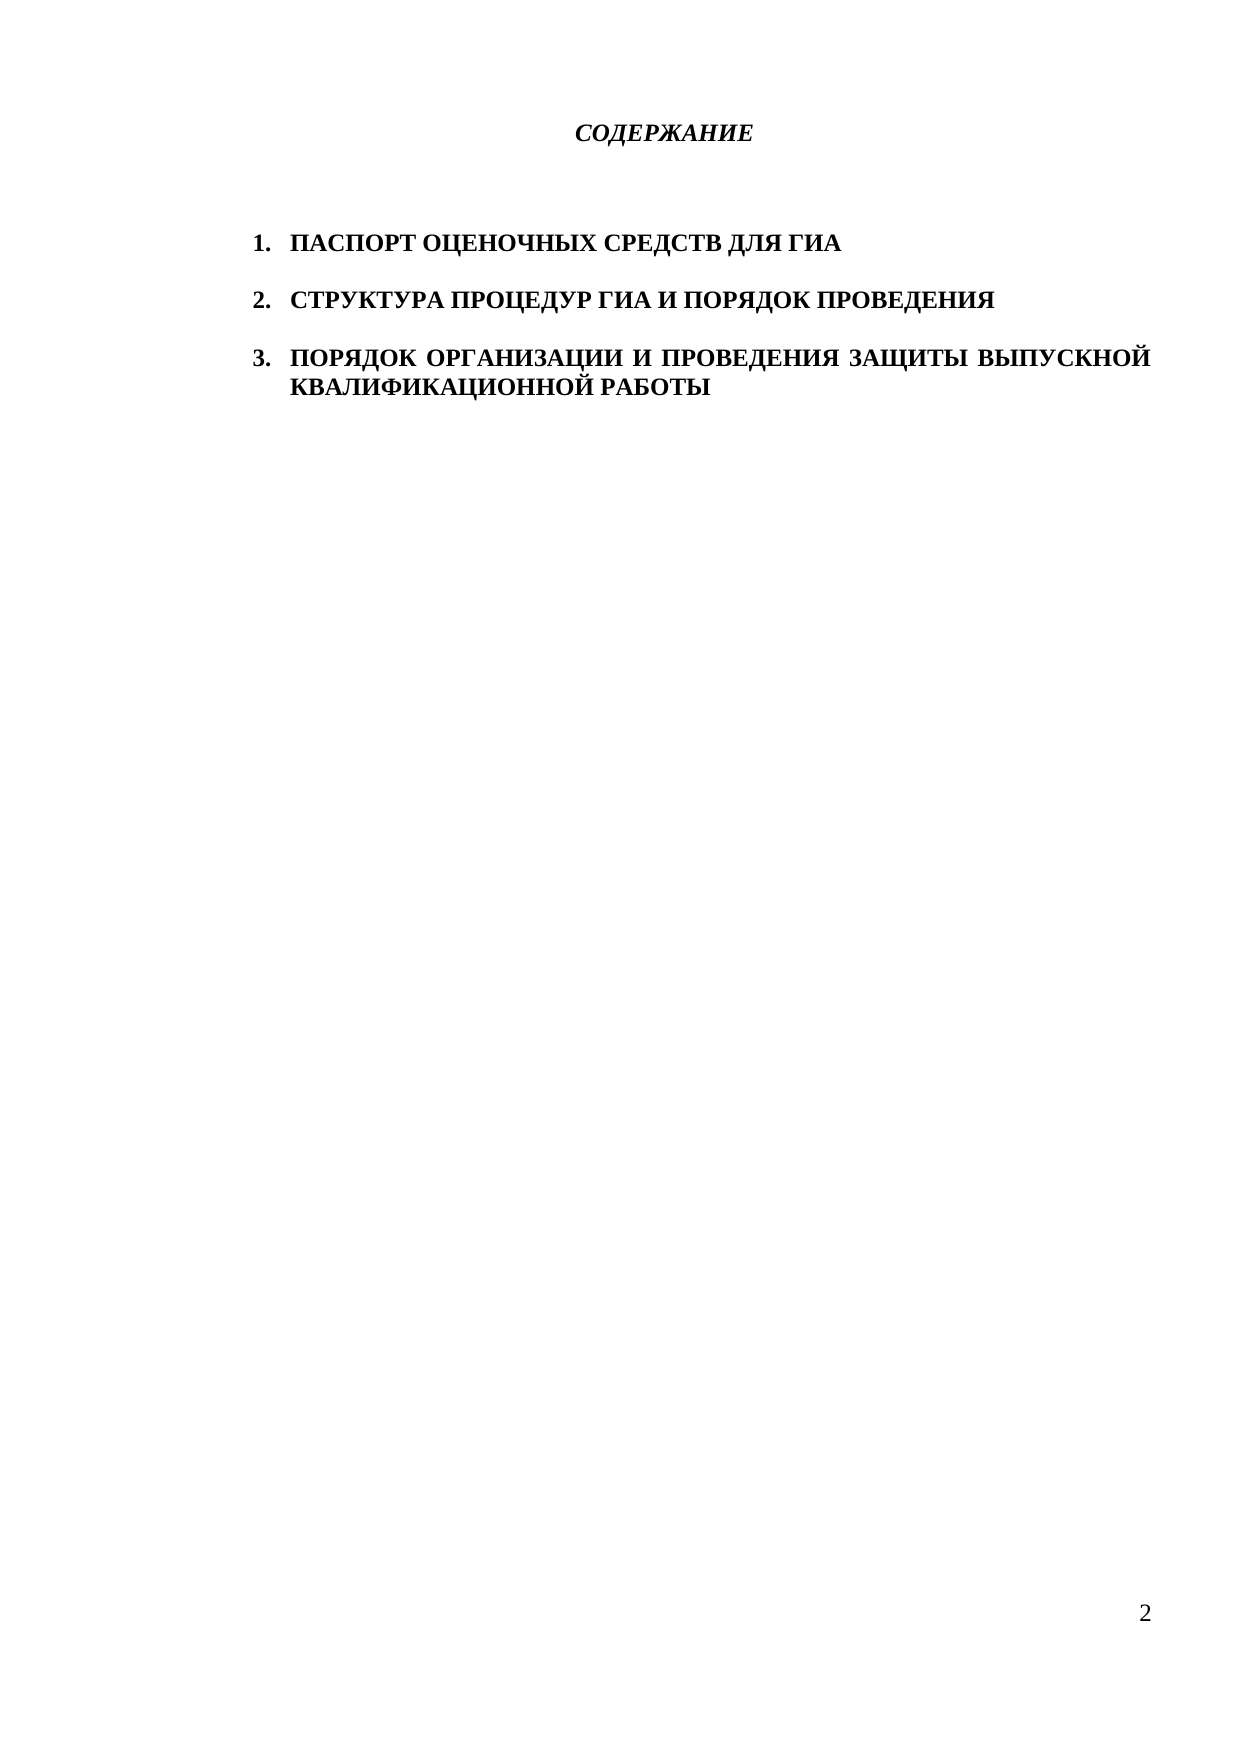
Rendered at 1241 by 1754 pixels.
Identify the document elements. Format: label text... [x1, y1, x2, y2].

list ПОРЯДОК ОРГАНИЗАЦИИ И ПРОВЕДЕНИЯ ЗАЩИТЫ ВЫПУСКНОЙ КВАЛИФИКАЦИОННОЙ РАБОТЫ [252, 343, 1152, 400]
list ПАСПОРТ ОЦЕНОЧНЫХ СРЕДСТВ ДЛЯ ГИА [252, 228, 1152, 257]
list СТРУКТУРА ПРОЦЕДУР ГИА И ПОРЯДОК ПРОВЕДЕНИЯ [252, 285, 1152, 314]
text СОДЕРЖАНИЕ [177, 118, 1152, 147]
